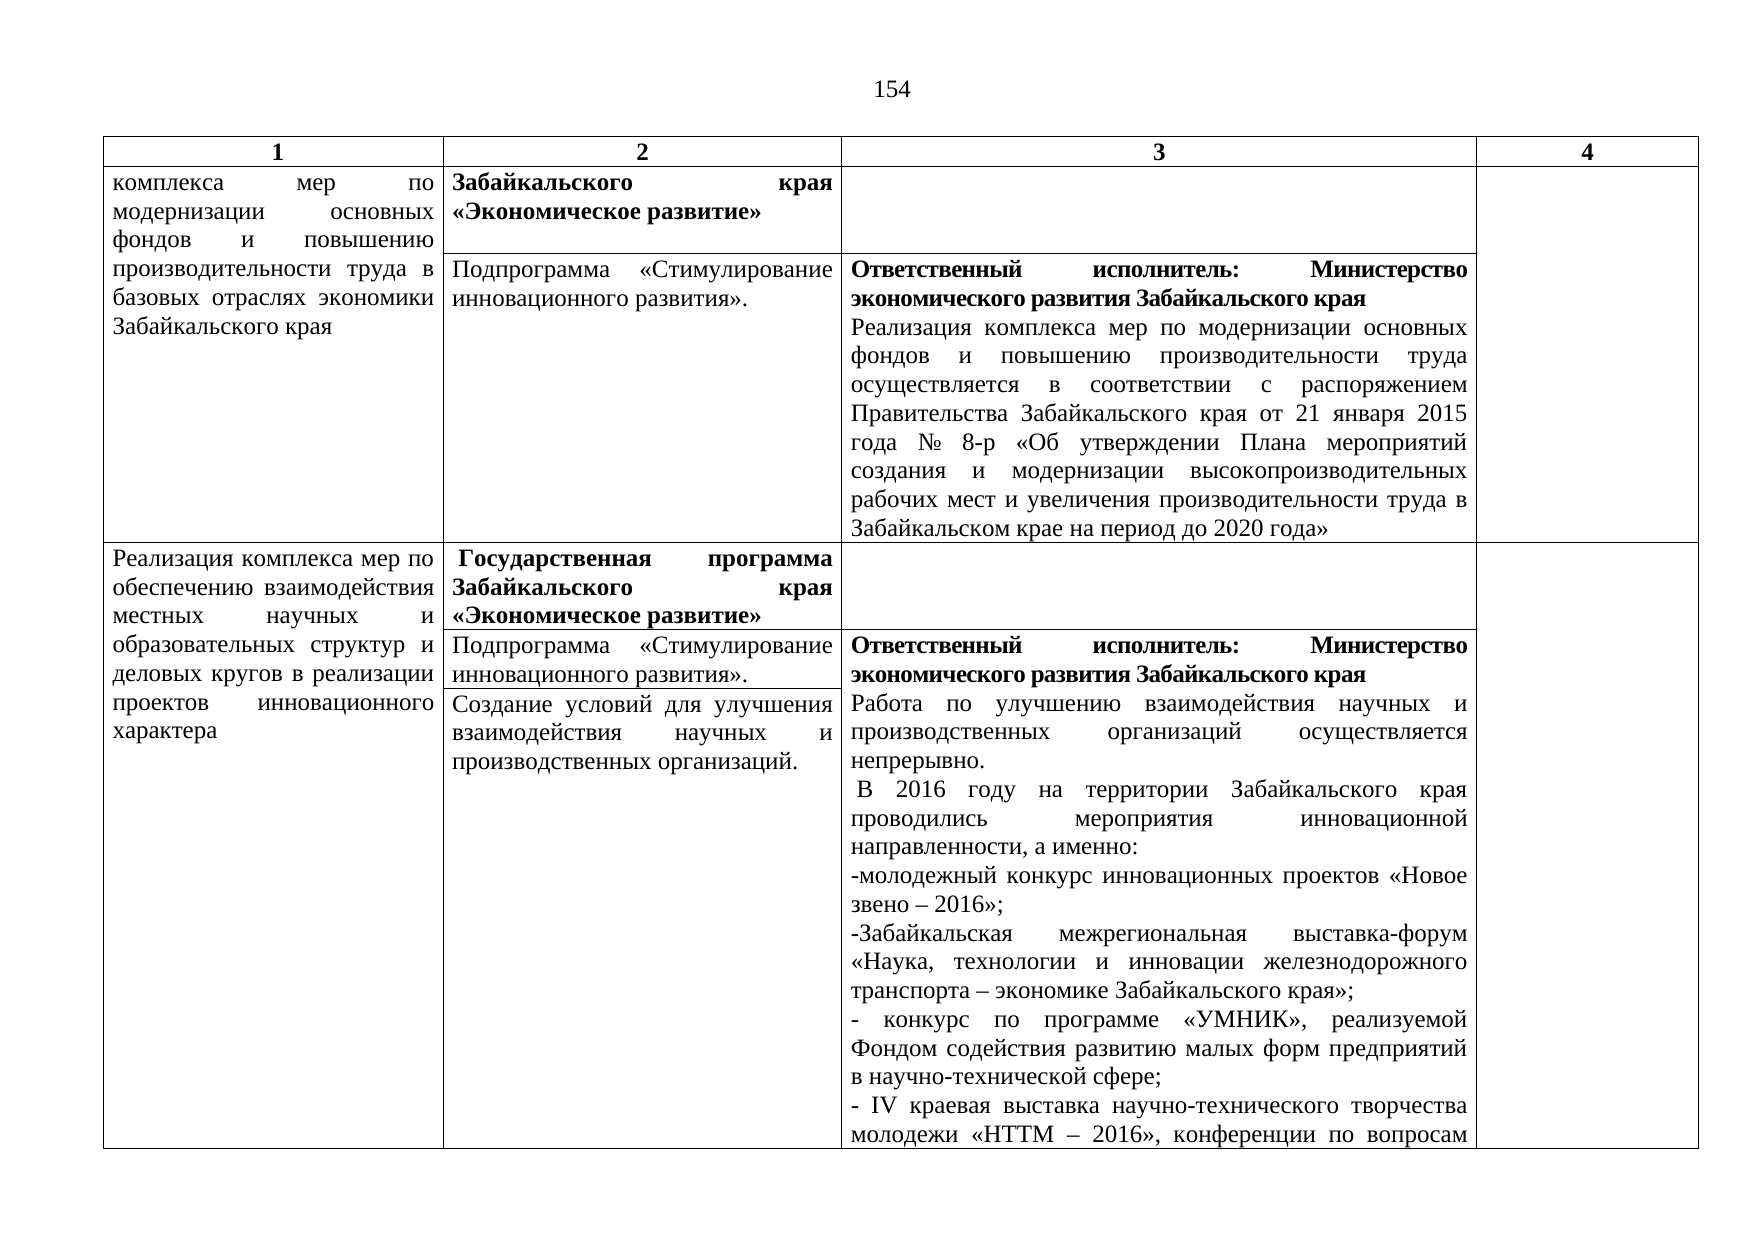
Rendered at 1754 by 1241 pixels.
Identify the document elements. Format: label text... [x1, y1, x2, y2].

table_cell Ответственный исполнитель: Министерство экономического развития Забайкальского края Работа по улучшению взаимодействия научных и производственных организаций осуществляется непрерывно. В 2016 году на территории Забайкальского края проводились мероприятия инновационной направленности, а именно: -молодежный конкурс инновационных проектов «Новое звено – 2016»; -Забайкальская межрегиональная выставка-форум «Наука, технологии и инновации железнодорожного транспорта – экономике Забайкальского края»; - конкурс по программе «УМНИК», реализуемой Фондом содействия развитию малых форм предприятий в научно-технической сфере; - IV краевая выставка научно-технического творчества молодежи «НТТМ – 2016», конференции по вопросам инновационного развития в Забайкальском крае в 2016 году. Так же ведется работа по улучшению информированности научных и производственных организаций Забайкальского края. Информация о проведении конференций, выставок, форумах инновационной направленности размещается на официальном сайте Министерства экономического развития Забайкальского края, на Забайкальском инвестиционном портале [842, 630, 1476, 1148]
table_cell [444, 167, 841, 253]
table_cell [104, 167, 443, 542]
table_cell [444, 689, 841, 1148]
table_cell Подпрограмма «Стимулирование инновационного развития». [444, 630, 841, 688]
table_header 1 [104, 137, 443, 166]
table_cell [1477, 543, 1698, 1148]
table_cell [842, 167, 1476, 253]
table_cell [842, 543, 1476, 629]
table_cell Реализация комплекса мер по обеспечению взаимодействия местных научных и образовательных структур и деловых кругов в реализации проектов инновационного характера [104, 543, 443, 1148]
table_cell Государственная программа Забайкальского края «Экономическое развитие» [444, 543, 841, 629]
table_cell Подпрограмма «Стимулирование инновационного развития». [444, 254, 841, 542]
table_header 3 [842, 137, 1476, 166]
table_cell Ответственный исполнитель: Министерство экономического развития Забайкальского края Реализация комплекса мер по модернизации основных фондов и повышению производительности труда осуществляется в соответствии с распоряжением Правительства Забайкальского края от 21 января 2015 года № 8-р «Об утверждении Плана мероприятий создания и модернизации высокопроизводительных рабочих мест и увеличения производительности труда в Забайкальском крае на период до 2020 года» [842, 254, 1476, 542]
table_header 4 [1477, 137, 1698, 166]
table_cell [1477, 167, 1698, 542]
table_header 2 [444, 137, 841, 166]
